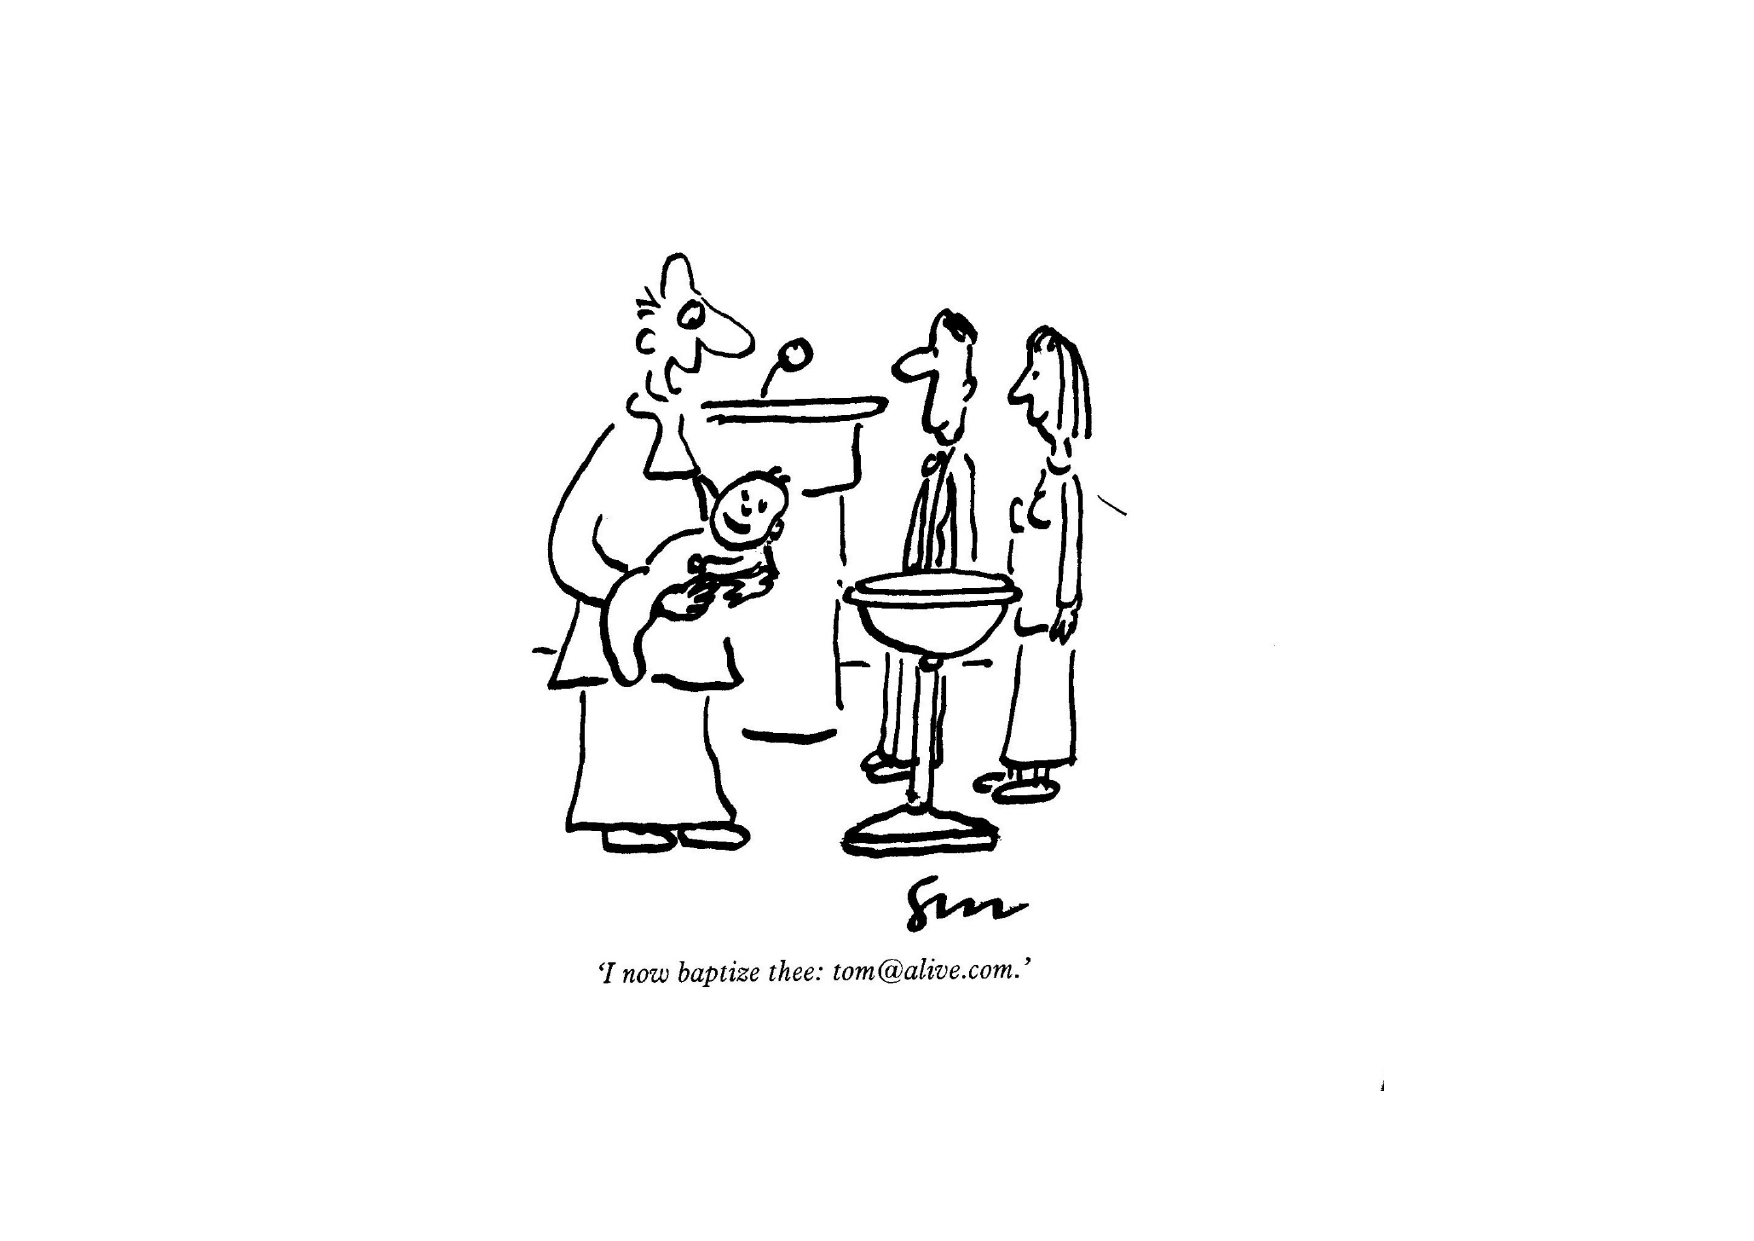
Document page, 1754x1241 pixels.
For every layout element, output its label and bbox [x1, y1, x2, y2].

picture [525, 150, 1384, 1091]
